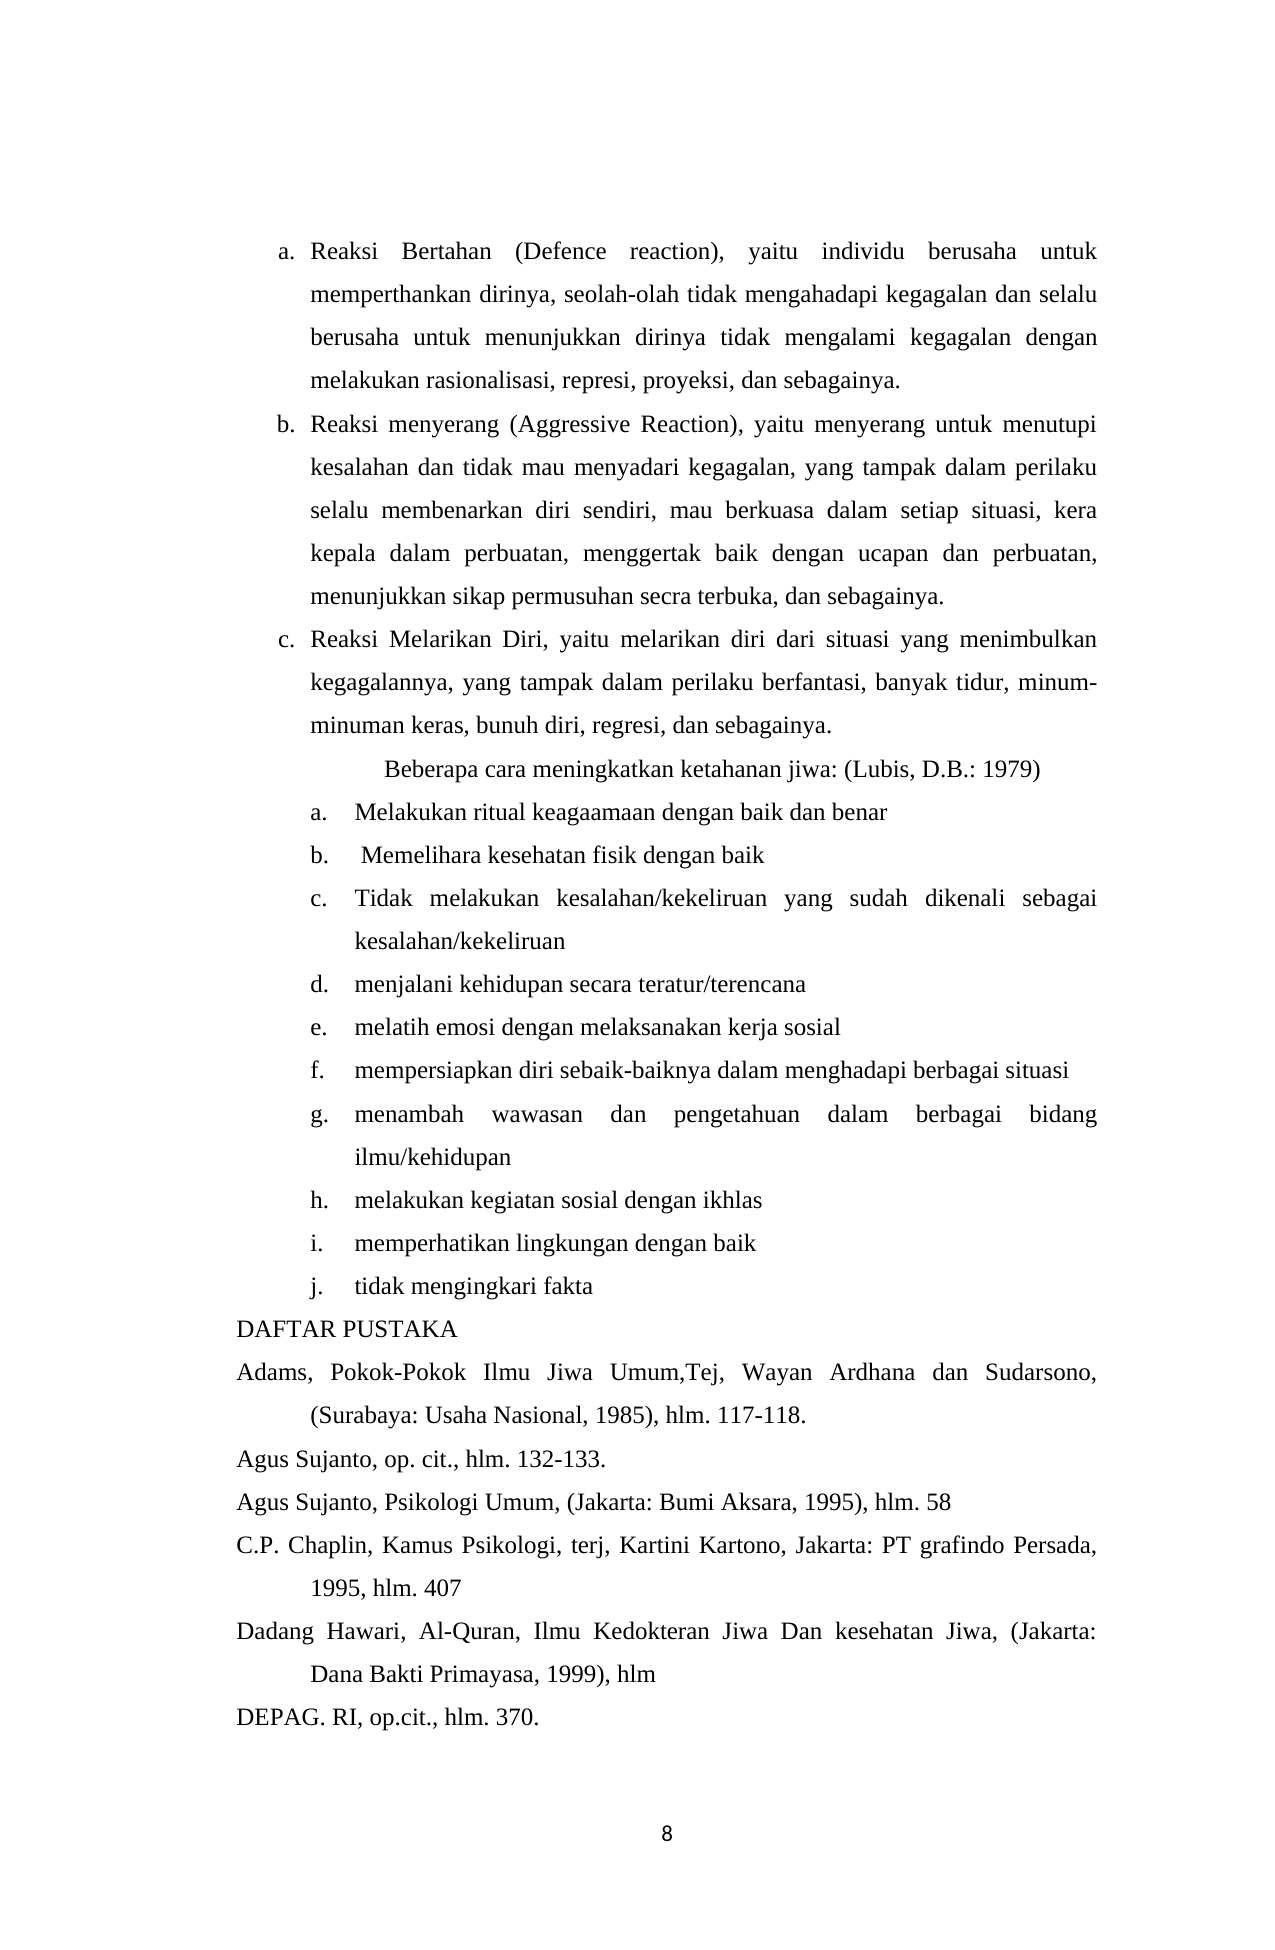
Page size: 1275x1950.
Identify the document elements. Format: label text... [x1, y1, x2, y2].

list Reaksi Melarikan Diri, yaitu melarikan diri dari situasi yang menimbulkan kegagalannya, yang tampak dalam perilaku berfantasi, banyak tidur, minum-minuman keras, bunuh diri, regresi, dan sebagainya. [295, 624, 1098, 739]
text C.P. Chaplin, Kamus Psikologi, terj, Kartini Kartono, Jakarta: PT grafindo Persada, 1995, hlm. 407 [236, 1530, 1098, 1602]
text Agus Sujanto, op. cit., hlm. 132-133. [236, 1444, 1098, 1472]
list memperhatikan lingkungan dengan baik [310, 1228, 1098, 1257]
list Reaksi Bertahan (Defence reaction), yaitu individu berusaha untuk memperthankan dirinya, seolah-olah tidak mengahadapi kegagalan dan selalu berusaha untuk menunjukkan dirinya tidak mengalami kegagalan dengan melakukan rasionalisasi, represi, proyeksi, dan sebagainya. [295, 236, 1098, 394]
list menjalani kehidupan secara teratur/terencana [310, 969, 1098, 998]
text Adams, Pokok-Pokok Ilmu Jiwa Umum,Tej, Wayan Ardhana dan Sudarsono, (Surabaya: Usaha Nasional, 1985), hlm. 117-118. [236, 1357, 1098, 1429]
text DAFTAR PUSTAKA [236, 1314, 1098, 1343]
list mempersiapkan diri sebaik-baiknya dalam menghadapi berbagai situasi [310, 1056, 1098, 1084]
list Memelihara kesehatan fisik dengan baik [310, 840, 1098, 869]
list melakukan kegiatan sosial dengan ikhlas [310, 1185, 1098, 1214]
list tidak mengingkari fakta [310, 1271, 1098, 1300]
text Beberapa cara meningkatkan ketahanan jiwa: (Lubis, D.B.: 1979) [236, 754, 1098, 782]
list melatih emosi dengan melaksanakan kerja sosial [310, 1012, 1098, 1041]
list menambah wawasan dan pengetahuan dalam berbagai bidang ilmu/kehidupan [310, 1099, 1098, 1171]
list Tidak melakukan kesalahan/kekeliruan yang sudah dikenali sebagai kesalahan/kekeliruan [310, 883, 1098, 955]
text Dadang Hawari, Al-Quran, Ilmu Kedokteran Jiwa Dan kesehatan Jiwa, (Jakarta: Dana Bakti Primayasa, 1999), hlm [236, 1616, 1098, 1688]
text DEPAG. RI, op.cit., hlm. 370. [236, 1702, 1098, 1731]
list Melakukan ritual keagaamaan dengan baik dan benar [310, 797, 1098, 826]
list Reaksi menyerang (Aggressive Reaction), yaitu menyerang untuk menutupi kesalahan dan tidak mau menyadari kegagalan, yang tampak dalam perilaku selalu membenarkan diri sendiri, mau berkuasa dalam setiap situasi, kera kepala dalam perbuatan, menggertak baik dengan ucapan dan perbuatan, menunjukkan sikap permusuhan secra terbuka, dan sebagainya. [295, 409, 1098, 610]
text Agus Sujanto, Psikologi Umum, (Jakarta: Bumi Aksara, 1995), hlm. 58 [236, 1487, 1098, 1516]
